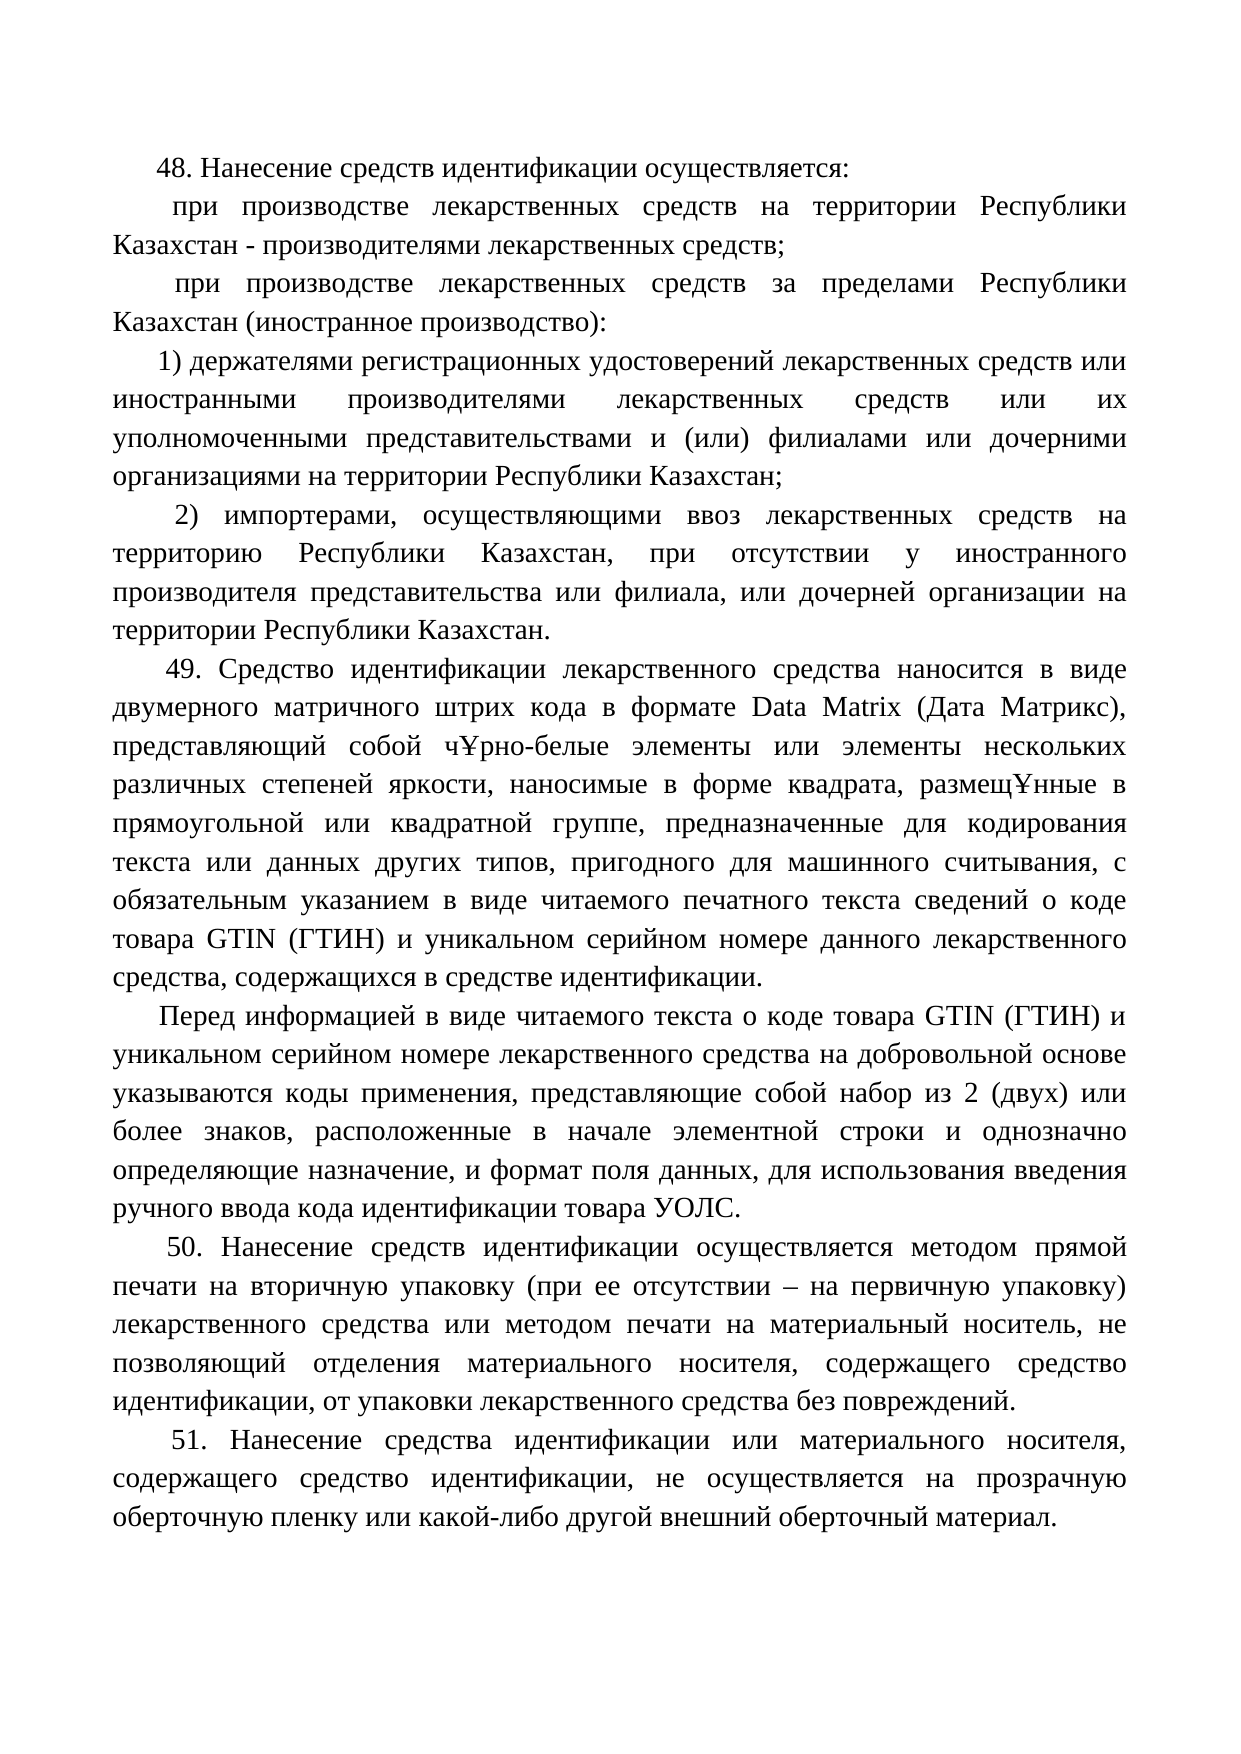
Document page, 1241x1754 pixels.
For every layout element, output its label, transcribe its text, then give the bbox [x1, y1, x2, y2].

text 1) держателями регистрационных удостоверений лекарственных средств или иностранными производителями лекарственных средств или их уполномоченными представительствами и (или) филиалами или дочерними организациями на территории Республики Казахстан; [112, 343, 1128, 492]
text Перед информацией в виде читаемого текста о коде товара GTIN (ГТИН) и уникальном серийном номере лекарственного средства на добровольной основе указываются коды применения, представляющие собой набор из 2 (двух) или более знаков, расположенные в начале элементной строки и однозначно определяющие назначение, и формат поля данных, для использования введения ручного ввода кода идентификации товара УОЛС. [112, 998, 1128, 1224]
text 49. Средство идентификации лекарственного средства наносится в виде двумерного матричного штрих кода в формате Data Matrix (Дата Матрикс), представляющий собой чҰрно-белые элементы или элементы нескольких различных степеней яркости, наносимые в форме квадрата, размещҰнные в прямоугольной или квадратной группе, предназначенные для кодирования текста или данных других типов, пригодного для машинного считывания, с обязательным указанием в виде читаемого печатного текста сведений о коде товара GTIN (ГТИН) и уникальном серийном номере данного лекарственного средства, содержащихся в средстве идентификации. [112, 651, 1128, 993]
text 51. Нанесение средства идентификации или материального носителя, содержащего средство идентификации, не осуществляется на прозрачную оберточную пленку или какой-либо другой внешний оберточный материал. [112, 1422, 1128, 1532]
text 50. Нанесение средств идентификации осуществляется методом прямой печати на вторичную упаковку (при ее отсутствии – на первичную упаковку) лекарственного средства или методом печати на материальный носитель, не позволяющий отделения материального носителя, содержащего средство идентификации, от упаковки лекарственного средства без повреждений. [112, 1229, 1128, 1417]
text при производстве лекарственных средств на территории Республики Казахстан - производителями лекарственных средств; [112, 188, 1128, 261]
text 2) импортерами, осуществляющими ввоз лекарственных средств на территорию Республики Казахстан, при отсутствии у иностранного производителя представительства или филиала, или дочерней организации на территории Республики Казахстан. [112, 497, 1128, 646]
text 48. Нанесение средств идентификации осуществляется: [112, 150, 1128, 183]
text при производстве лекарственных средств за пределами Республики Казахстан (иностранное производство): [112, 266, 1128, 338]
